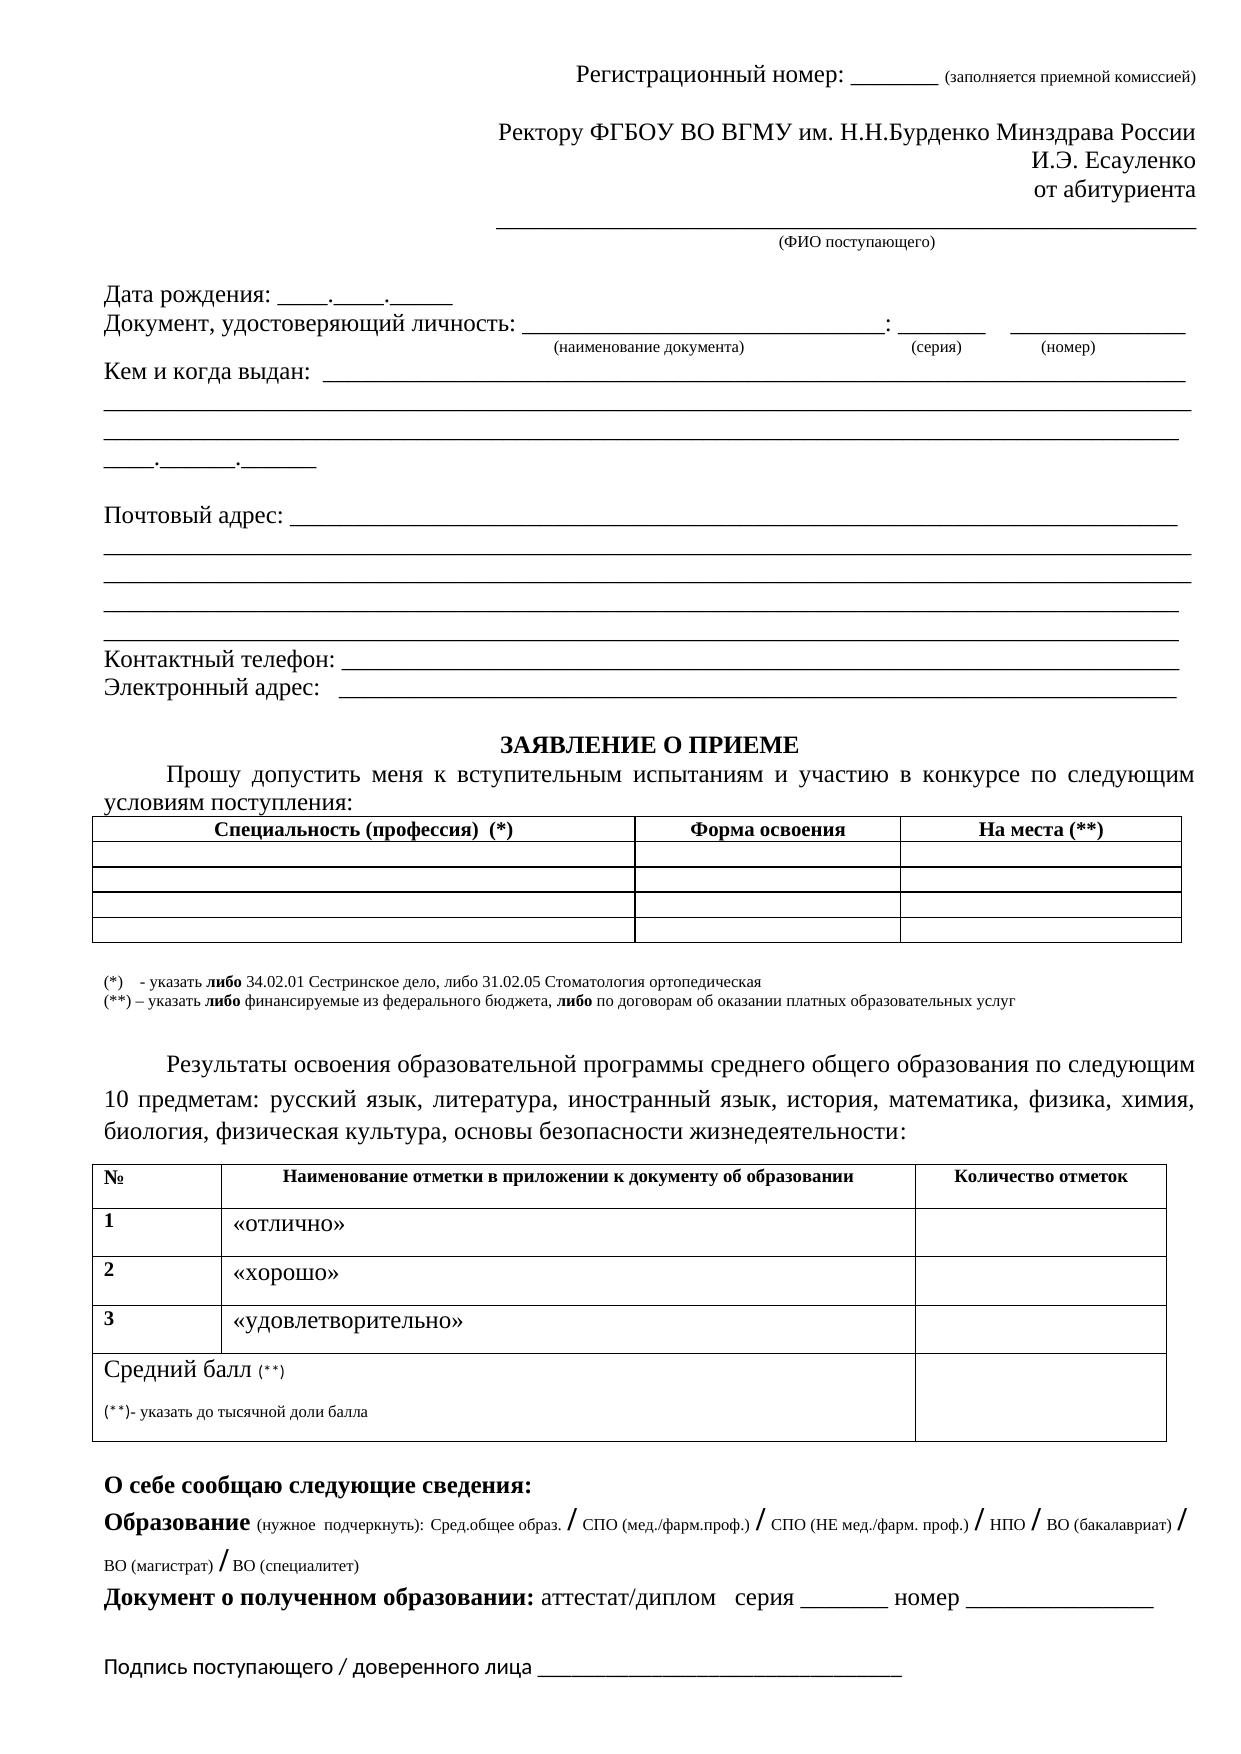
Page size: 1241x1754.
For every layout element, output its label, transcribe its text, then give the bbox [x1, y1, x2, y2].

table_cell [636, 918, 900, 942]
table_cell 2 [93, 1257, 221, 1304]
table_cell [636, 842, 900, 866]
table_header Специальность (профессия) (*) [93, 817, 634, 841]
table_header На места (**) [901, 817, 1181, 841]
text (наименование документа) (серия) (номер) [103, 337, 1196, 356]
text ______________________________________________________________________________________________________________________________________________________________________________ [103, 529, 1196, 586]
text Почтовый адрес: _______________________________________________________________________ [103, 500, 1196, 529]
table_cell [916, 1257, 1166, 1304]
text Документ о полученном образовании: аттестат/диплом серия _______ номер _______________ [103, 1582, 1196, 1611]
table_cell «отлично» [222, 1209, 915, 1256]
text _____________________________________________________________________________________________________________________________________________________________________________ [103, 385, 1196, 442]
text ______________________________________________________________________________________ [103, 615, 1196, 644]
table_header Форма освоения [636, 817, 900, 841]
table_header № [93, 1165, 221, 1207]
table_cell «удовлетворительно» [222, 1306, 915, 1353]
table_cell [636, 893, 900, 917]
text (**) – указать либо финансируемые из федерального бюджета, либо по договорам об оказании платных образовательных услуг [103, 991, 1196, 1010]
table_cell «хорошо» [222, 1257, 915, 1304]
table_cell [916, 1306, 1166, 1353]
text Результаты освоения образовательной программы среднего общего образования по следующим 10 предметам: русский язык, литература, иностранный язык, история, математика, физика, химия, биология, физическая культура, основы безопасности жизнедеятельности: [103, 1049, 1196, 1144]
text Прошу допустить меня к вступительным испытаниям и участию в конкурсе по следующим условиям поступления: [103, 759, 1196, 816]
text Образование (нужное подчеркнуть): Сред.общее образ. / СПО (мед./фарм.проф.) / СПО (НЕ мед./фарм. проф.) / НПО / ВО (бакалавриат) / ВО (магистрат) / ВО (специалитет) [103, 1499, 1196, 1579]
table_header Количество отметок [916, 1165, 1166, 1207]
table_cell 1 [93, 1209, 221, 1256]
table_cell 3 [93, 1306, 221, 1353]
text Регистрационный номер: _______ (заполняется приемной комиссией) [103, 59, 1196, 88]
table_cell Средний балл (**) (**)- указать до тысячной доли балла [93, 1354, 915, 1441]
table_cell [916, 1354, 1166, 1441]
table_cell [916, 1209, 1166, 1256]
table_cell [93, 868, 634, 891]
text О себе сообщаю следующие сведения: [103, 1471, 1196, 1499]
text Дата рождения: ____.____._____ [103, 279, 1196, 308]
table_header Наименование отметки в приложении к документу об образовании [222, 1165, 915, 1207]
text Кем и когда выдан: _____________________________________________________________________ [103, 356, 1196, 385]
text Документ, удостоверяющий личность: _____________________________: _______ ______________ [103, 308, 1196, 337]
text ______________________________________________________________________________________ [103, 586, 1196, 615]
text от абитуриента [103, 174, 1196, 203]
table_cell [93, 893, 634, 917]
table_cell [93, 842, 634, 866]
text Электронный адрес: ___________________________________________________________________ [103, 672, 1196, 701]
text И.Э. Есауленко [103, 145, 1196, 174]
table_cell [901, 918, 1181, 942]
text ____.______.______ [103, 442, 1196, 471]
text ЗАЯВЛЕНИЕ О ПРИЕМЕ [103, 730, 1196, 759]
table_cell [901, 893, 1181, 917]
text (*) - указать либо 34.02.01 Сестринское дело, либо 31.02.05 Стоматология ортопедическая [103, 972, 1196, 991]
text Контактный телефон: ___________________________________________________________________ [103, 644, 1196, 672]
text ________________________________________________________ [103, 203, 1196, 232]
text Ректору ФГБОУ ВО ВГМУ им. Н.Н.Бурденко Минздрава России [103, 117, 1196, 145]
table_cell [901, 842, 1181, 866]
table_cell [93, 918, 634, 942]
table_cell [901, 868, 1181, 891]
table_cell [636, 868, 900, 891]
text (ФИО поступающего) [103, 232, 1196, 251]
